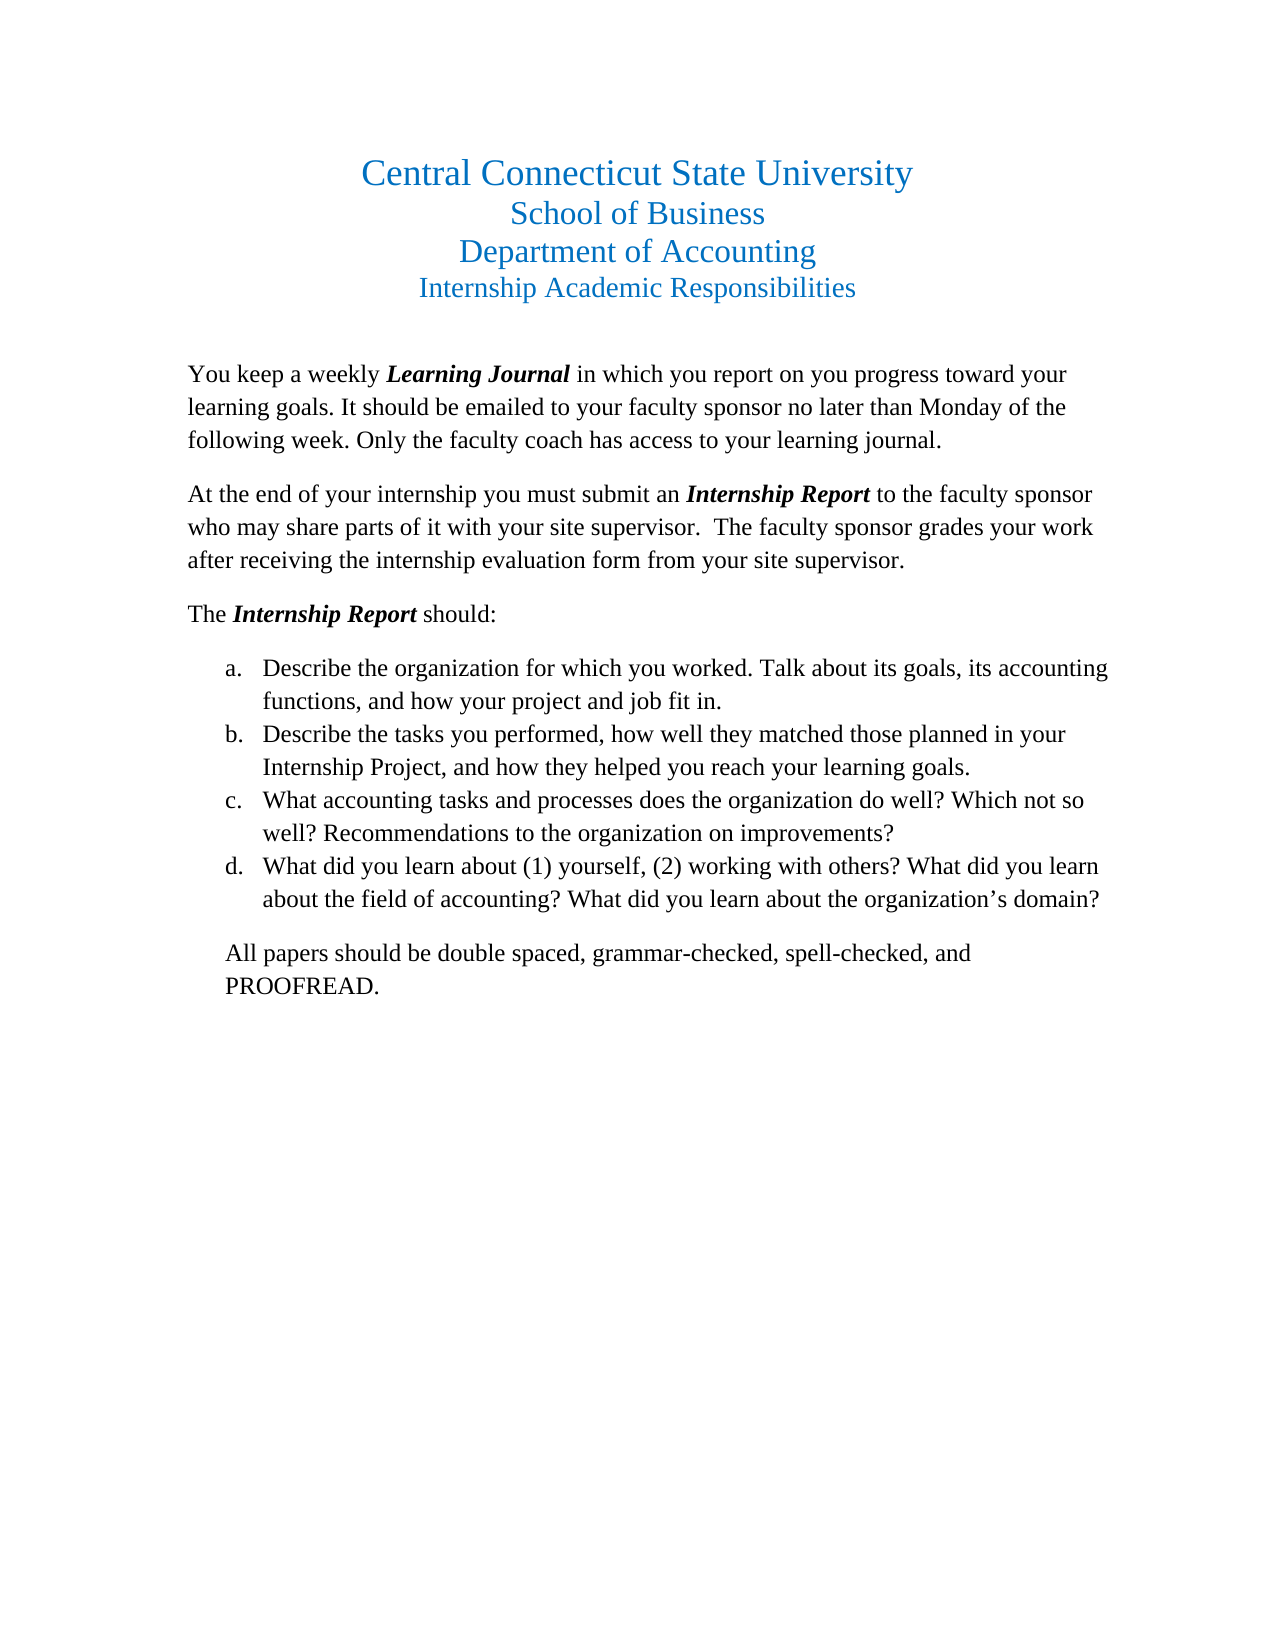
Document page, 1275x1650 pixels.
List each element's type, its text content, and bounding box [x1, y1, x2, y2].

text The Internship Report should: [150, 599, 1125, 628]
text All papers should be double spaced, grammar-checked, spell-checked, and PROOFREAD. [225, 938, 1125, 999]
text Central Connecticut State University [150, 150, 1125, 193]
list Describe the tasks you performed, how well they matched those planned in your Internship Project, and how they helped you reach your learning goals. [225, 719, 1125, 781]
text At the end of your internship you must submit an Internship Report to the faculty sponsor who may share parts of it with your site supervisor. The faculty sponsor grades your work after receiving the internship evaluation form from your site supervisor. [187, 479, 1125, 574]
text You keep a weekly Learning Journal in which you report on you progress toward your learning goals. It should be emailed to your faculty sponsor no later than Monday of the following week. Only the faculty coach has access to your learning journal. [187, 359, 1125, 454]
text Department of Accounting [150, 231, 1125, 270]
text School of Business [150, 193, 1125, 231]
list What did you learn about (1) yourself, (2) working with others? What did you learn about the field of accounting? What did you learn about the organization’s domain? [225, 851, 1125, 913]
list What accounting tasks and processes does the organization do well? Which not so well? Recommendations to the organization on improvements? [225, 785, 1125, 847]
list Describe the organization for which you worked. Talk about its goals, its accounting functions, and how your project and job fit in. [225, 653, 1125, 714]
text Internship Academic Responsibilities [150, 270, 1125, 303]
